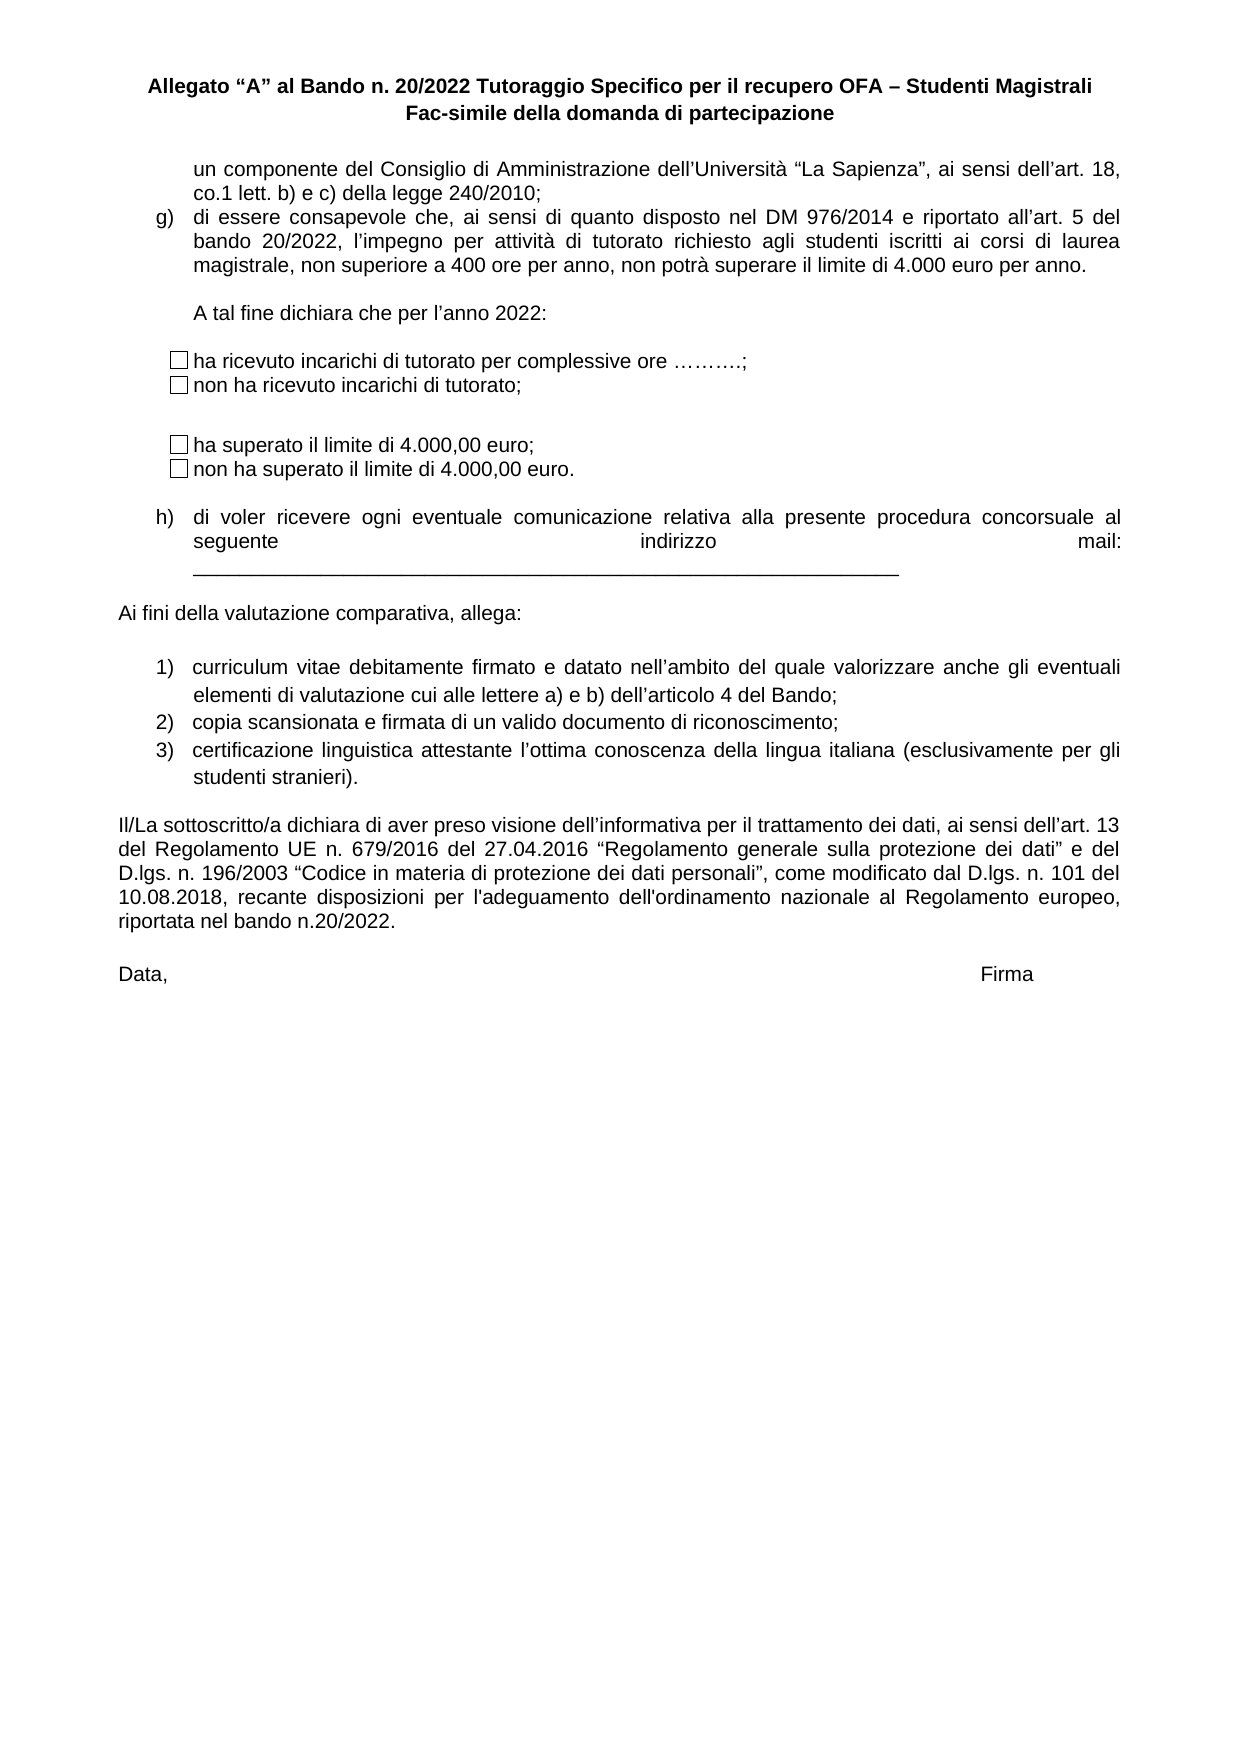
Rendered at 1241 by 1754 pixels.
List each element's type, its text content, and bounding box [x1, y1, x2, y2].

text non ha superato il limite di 4.000,00 euro. [193, 457, 1122, 481]
list di voler ricevere ogni eventuale comunicazione relativa alla presente procedura concorsuale al seguente indirizzo mail: _____________________________________________________________ [156, 505, 1122, 577]
list copia scansionata e firmata di un valido documento di riconoscimento; [156, 710, 1122, 734]
text Data, Firma [118, 962, 1122, 986]
text Ai fini della valutazione comparativa, allega: [118, 601, 1122, 624]
text A tal fine dichiara che per l’anno 2022: [193, 301, 1122, 324]
list curriculum vitae debitamente firmato e datato nell’ambito del quale valorizzare anche gli eventuali elementi di valutazione cui alle lettere a) e b) dell’articolo 4 del Bando; [156, 655, 1122, 706]
text ha ricevuto incarichi di tutorato per complessive ore ……….; [193, 348, 1122, 372]
text non ha ricevuto incarichi di tutorato; [193, 372, 1122, 396]
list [156, 157, 1122, 205]
text ha superato il limite di 4.000,00 euro; [193, 433, 1122, 457]
list certificazione linguistica attestante l’ottima conoscenza della lingua italiana (esclusivamente per gli studenti stranieri). [156, 737, 1122, 789]
text Il/La sottoscritto/a dichiara di aver preso visione dell’informativa per il trattamento dei dati, ai sensi dell’art. 13 del Regolamento UE n. 679/2016 del 27.04.2016 “Regolamento generale sulla protezione dei dati” e del D.lgs. n. 196/2003 “Codice in materia di protezione dei dati personali”, come modificato dal D.lgs. n. 101 del 10.08.2018, recante disposizioni per l'adeguamento dell'ordinamento nazionale al Regolamento europeo, riportata nel bando n.20/2022. [118, 813, 1122, 933]
list di essere consapevole che, ai sensi di quanto disposto nel DM 976/2014 e riportato all’art. 5 del bando 20/2022, l’impegno per attività di tutorato richiesto agli studenti iscritti ai corsi di laurea magistrale, non superiore a 400 ore per anno, non potrà superare il limite di 4.000 euro per anno. [156, 205, 1122, 277]
